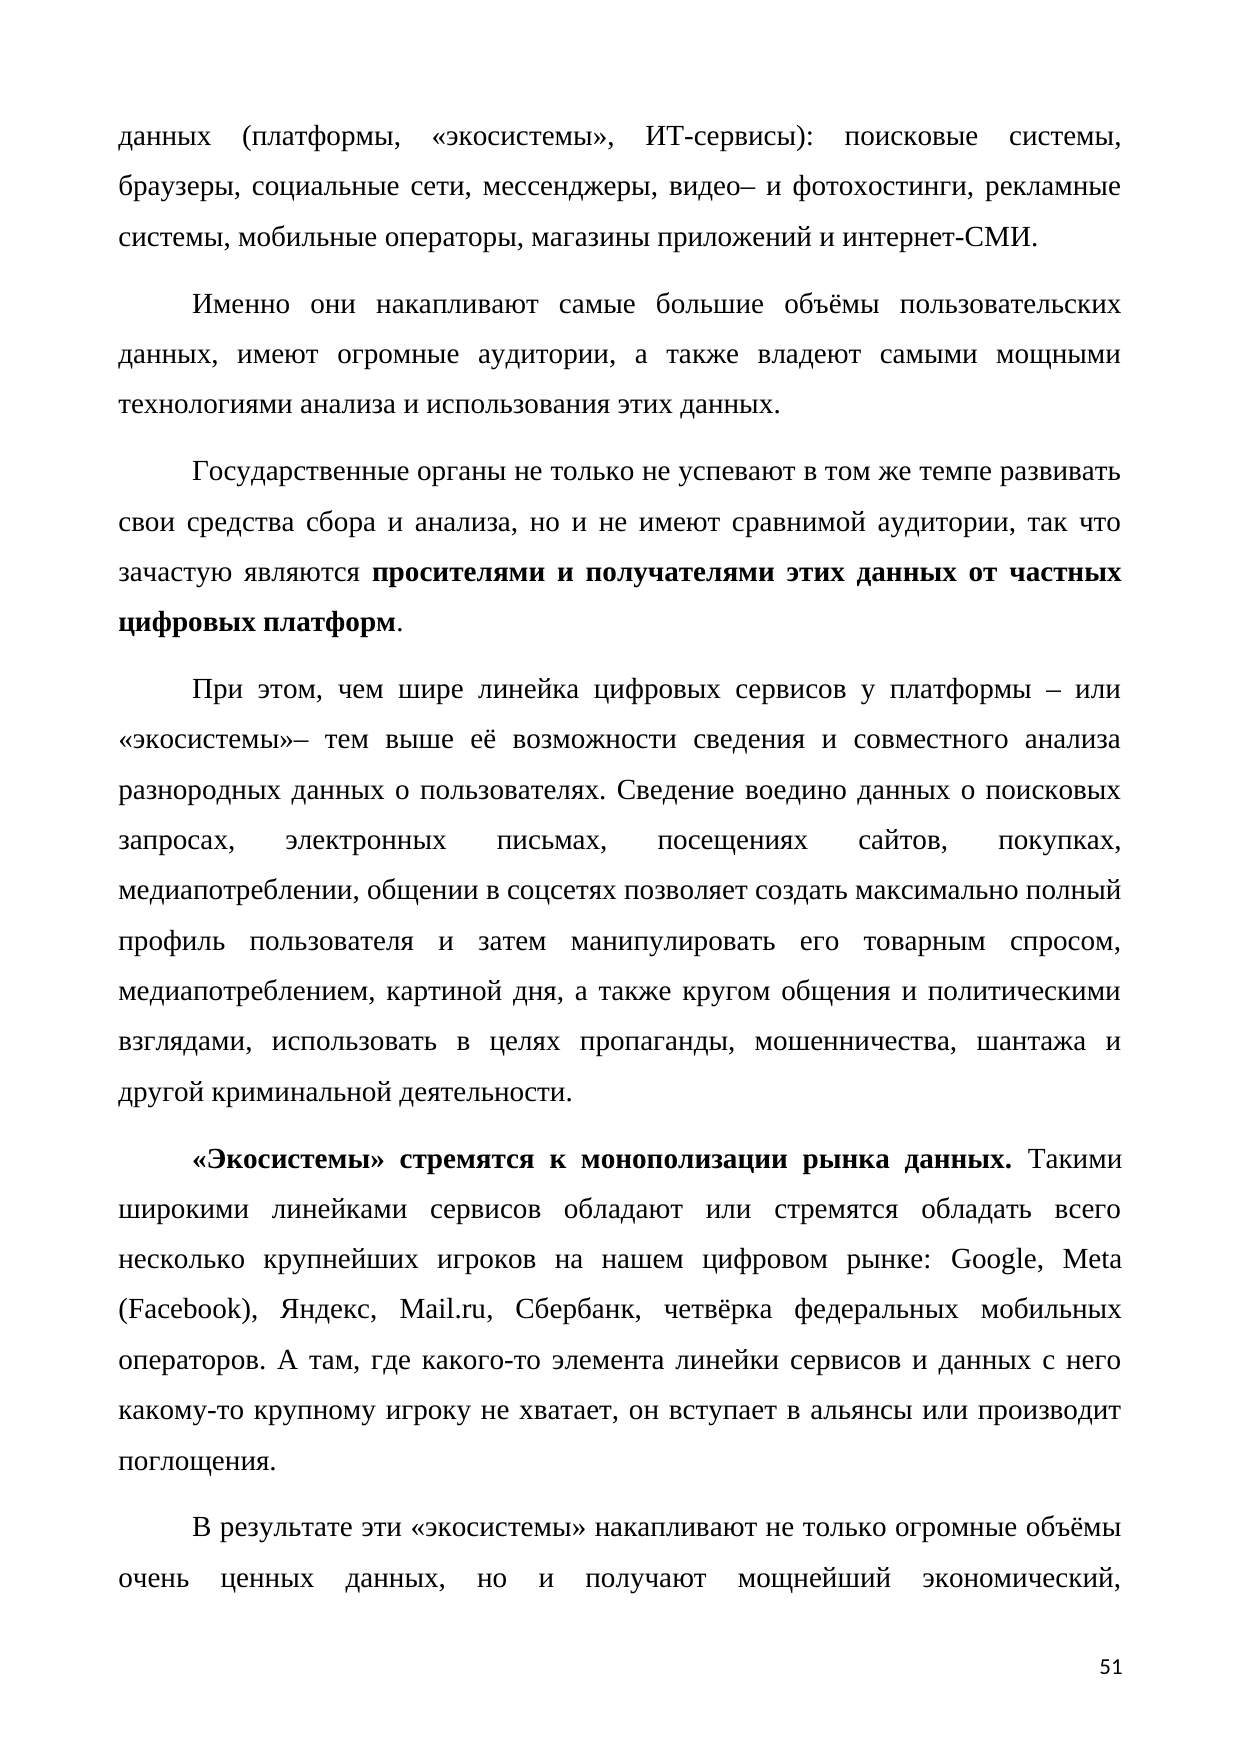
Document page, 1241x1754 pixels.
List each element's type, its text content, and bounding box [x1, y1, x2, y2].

text Государственные органы не только не успевают в том же темпе развивать свои средства сбора и анализа, но и не имеют сравнимой аудитории, так что зачастую являются просителями и получателями этих данных от частных цифровых платформ. [118, 453, 1122, 638]
text «Экосистемы» стремятся к монополизации рынка данных. Такими широкими линейками сервисов обладают или стремятся обладать всего несколько крупнейших игроков на нашем цифровом рынке: Google, Meta (Facebook), Яндекс, Mail.ru, Сбербанк, четвёрка федеральных мобильных операторов. А там, где какого-то элемента линейки сервисов и данных с него какому-то крупному игроку не хватает, он вступает в альянсы или производит поглощения. [118, 1141, 1122, 1476]
text Именно они накапливают самые большие объёмы пользовательских данных, имеют огромные аудитории, а также владеют самыми мощными технологиями анализа и использования этих данных. [118, 286, 1122, 420]
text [118, 1509, 1122, 1593]
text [118, 118, 1122, 252]
text При этом, чем шире линейка цифровых сервисов у платформы – или «экосистемы»– тем выше её возможности сведения и совместного анализа разнородных данных о пользователях. Сведение воедино данных о поисковых запросах, электронных письмах, посещениях сайтов, покупках, медиапотреблении, общении в соцсетях позволяет создать максимально полный профиль пользователя и затем манипулировать его товарным спросом, медиапотреблением, картиной дня, а также кругом общения и политическими взглядами, использовать в целях пропаганды, мошенничества, шантажа и другой криминальной деятельности. [118, 671, 1122, 1107]
